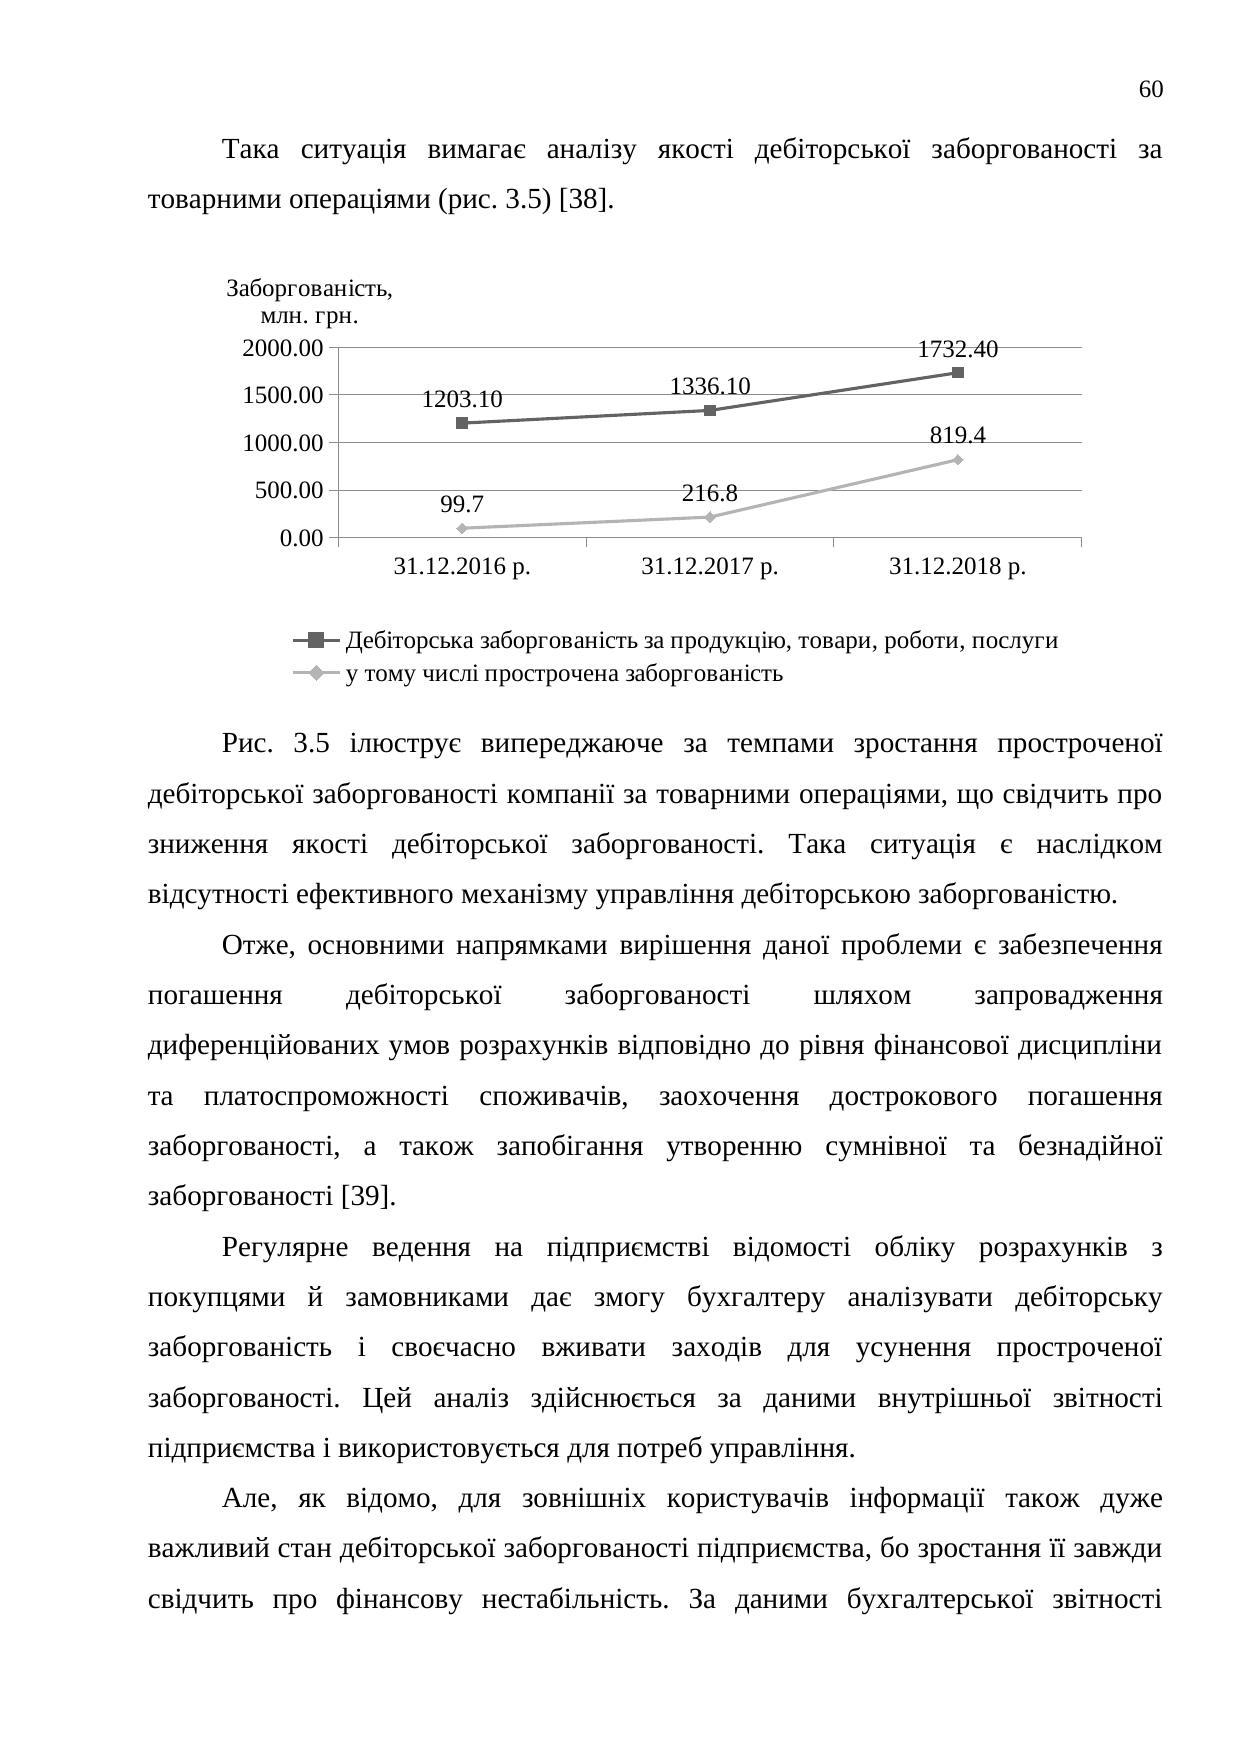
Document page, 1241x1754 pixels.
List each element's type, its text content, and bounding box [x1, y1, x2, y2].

text Регулярне ведення на підприємстві відомості обліку розрахунків з покупцями й замовниками дає змогу бухгалтеру аналізувати дебіторську заборгованість і своєчасно вживати заходів для усунення простроченої заборгованості. Цей аналіз здійснюється за даними внутрішньої звітності підприємства і використовується для потреб управління. [148, 1229, 1163, 1463]
text Отже, основними напрямками вирішення даної проблеми є забезпечення погашення дебіторської заборгованості шляхом запровадження диференційованих умов розрахунків відповідно до рівня фінансової дисципліни та платоспроможності споживачів, заохочення дострокового погашення заборгованості, а також запобігання утворенню сумнівної та безнадійної заборгованості [39]. [148, 927, 1163, 1212]
text Така ситуація вимагає аналізу якості дебіторської заборгованості за товарними операціями (рис. 3.5) [38]. [148, 131, 1163, 215]
text Рис. 3.5 ілюструє випереджаюче за темпами зростання простроченої дебіторської заборгованості компанії за товарними операціями, що свідчить про зниження якості дебіторської заборгованості. Така ситуація є наслідком відсутності ефективного механізму управління дебіторською заборгованістю. [148, 726, 1163, 910]
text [148, 1480, 1163, 1614]
